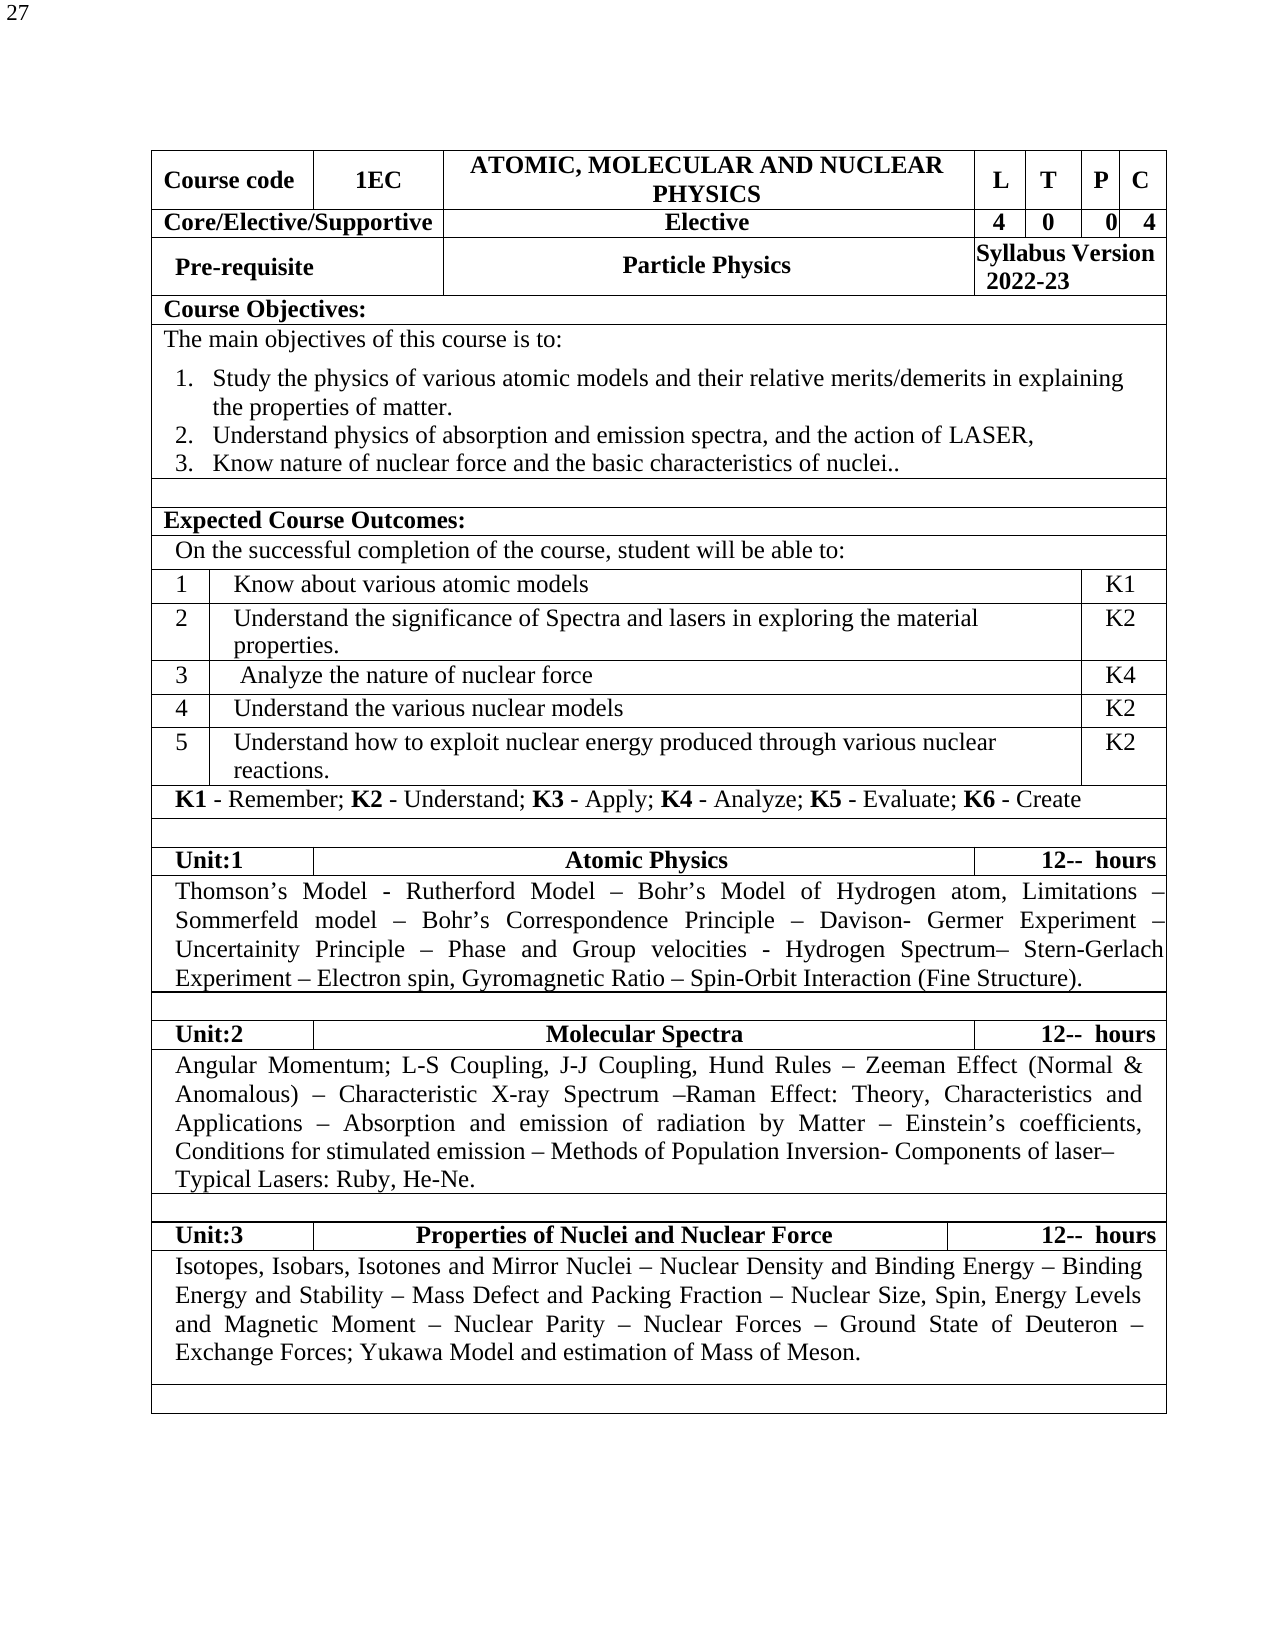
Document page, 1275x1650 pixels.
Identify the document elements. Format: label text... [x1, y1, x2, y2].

table_cell Understand the various nuclear models [210, 695, 1081, 727]
table_cell K2 [1082, 695, 1166, 727]
table_header P [1082, 151, 1119, 208]
table_cell [152, 993, 1166, 1020]
table_cell Analyze the nature of nuclear force [210, 661, 1081, 693]
table_header ATOMIC, MOLECULAR AND NUCLEAR PHYSICS [444, 151, 974, 208]
table_header C [1120, 151, 1166, 208]
table_cell Isotopes, Isobars, Isotones and Mirror Nuclei – Nuclear Density and Binding Energy – Binding Energy and Stability – Mass Defect and Packing Fraction – Nuclear Size, Spin, Energy Levels and Magnetic Moment – Nuclear Parity – Nuclear Forces – Ground State of Deuteron – Exchange Forces; Yukawa Model and estimation of Mass of Meson. [152, 1251, 1166, 1384]
table_header Course code [152, 151, 313, 208]
table_cell 3 [152, 661, 209, 693]
table_cell [152, 1385, 1166, 1413]
table_header L [975, 151, 1025, 208]
table_cell [152, 1194, 1166, 1221]
table_cell Angular Momentum; L-S Coupling, J-J Coupling, Hund Rules – Zeeman Effect (Normal & Anomalous) – Characteristic X-ray Spectrum –Raman Effect: Theory, Characteristics and Applications – Absorption and emission of radiation by Matter – Einstein’s coefficients, Conditions for stimulated emission – Methods of Population Inversion- Components of laser– Typical Lasers: Ruby, He-Ne. [152, 1050, 1166, 1193]
table_cell K2 [1082, 604, 1166, 660]
table_cell Understand the significance of Spectra and lasers in exploring the material properties. [210, 604, 1081, 660]
table_cell 12-- hours [975, 848, 1166, 875]
table_cell Thomson’s Model - Rutherford Model – Bohr’s Model of Hydrogen atom, Limitations – Sommerfeld model – Bohr’s Correspondence Principle – Davison- Germer Experiment – Uncertainity Principle – Phase and Group velocities - Hydrogen Spectrum– Stern-Gerlach Experiment – Electron spin, Gyromagnetic Ratio – Spin-Orbit Interaction (Fine Structure). [152, 876, 1166, 991]
table_cell Elective [444, 210, 974, 237]
table_cell Unit:2 [152, 1021, 313, 1049]
table_cell K2 [1082, 728, 1166, 784]
table_cell Atomic Physics [314, 848, 974, 875]
table_cell Unit:1 [152, 848, 313, 875]
table_cell Know about various atomic models [210, 570, 1081, 603]
table_cell [152, 819, 1166, 847]
table_cell The main objectives of this course is to: Study the physics of various atomic models and their relative merits/demerits in explaining the properties of matter. Understand physics of absorption and emission spectra, and the action of LASER, Know nature of nuclear force and the basic characteristics of nuclei.. [152, 325, 1166, 478]
table_cell 4 [152, 695, 209, 727]
table_cell Core/Elective/Supportive [152, 210, 443, 237]
table_cell Course Objectives: [152, 296, 1166, 324]
table_cell K1 - Remember; K2 - Understand; K3 - Apply; K4 - Analyze; K5 - Evaluate; K6 - Create [152, 786, 1166, 818]
table_cell [152, 479, 1166, 507]
table_cell On the successful completion of the course, student will be able to: [152, 536, 1166, 569]
table_cell Expected Course Outcomes: [152, 508, 1166, 535]
table_cell 2 [152, 604, 209, 660]
table_cell 4 [975, 210, 1025, 237]
table_cell 4 [1120, 210, 1166, 237]
table_header T [1026, 151, 1081, 208]
table_cell Understand how to exploit nuclear energy produced through various nuclear reactions. [210, 728, 1081, 784]
table_cell 1 [152, 570, 209, 603]
table_cell 5 [152, 728, 209, 784]
table_cell 12-- hours [948, 1223, 1166, 1250]
table_cell 12-- hours [975, 1021, 1166, 1049]
table_cell Molecular Spectra [314, 1021, 974, 1049]
table_cell Syllabus Version 2022-23 [975, 238, 1166, 295]
table_cell K1 [1082, 570, 1166, 603]
table_cell Properties of Nuclei and Nuclear Force [314, 1223, 947, 1250]
table_cell Unit:3 [152, 1223, 313, 1250]
table_cell K4 [1082, 661, 1166, 693]
table_cell Pre-requisite [152, 238, 443, 295]
table_header 1EC [314, 151, 443, 208]
table_cell 0 [1082, 210, 1119, 237]
table_cell 0 [1026, 210, 1081, 237]
table_cell Particle Physics [444, 238, 974, 295]
